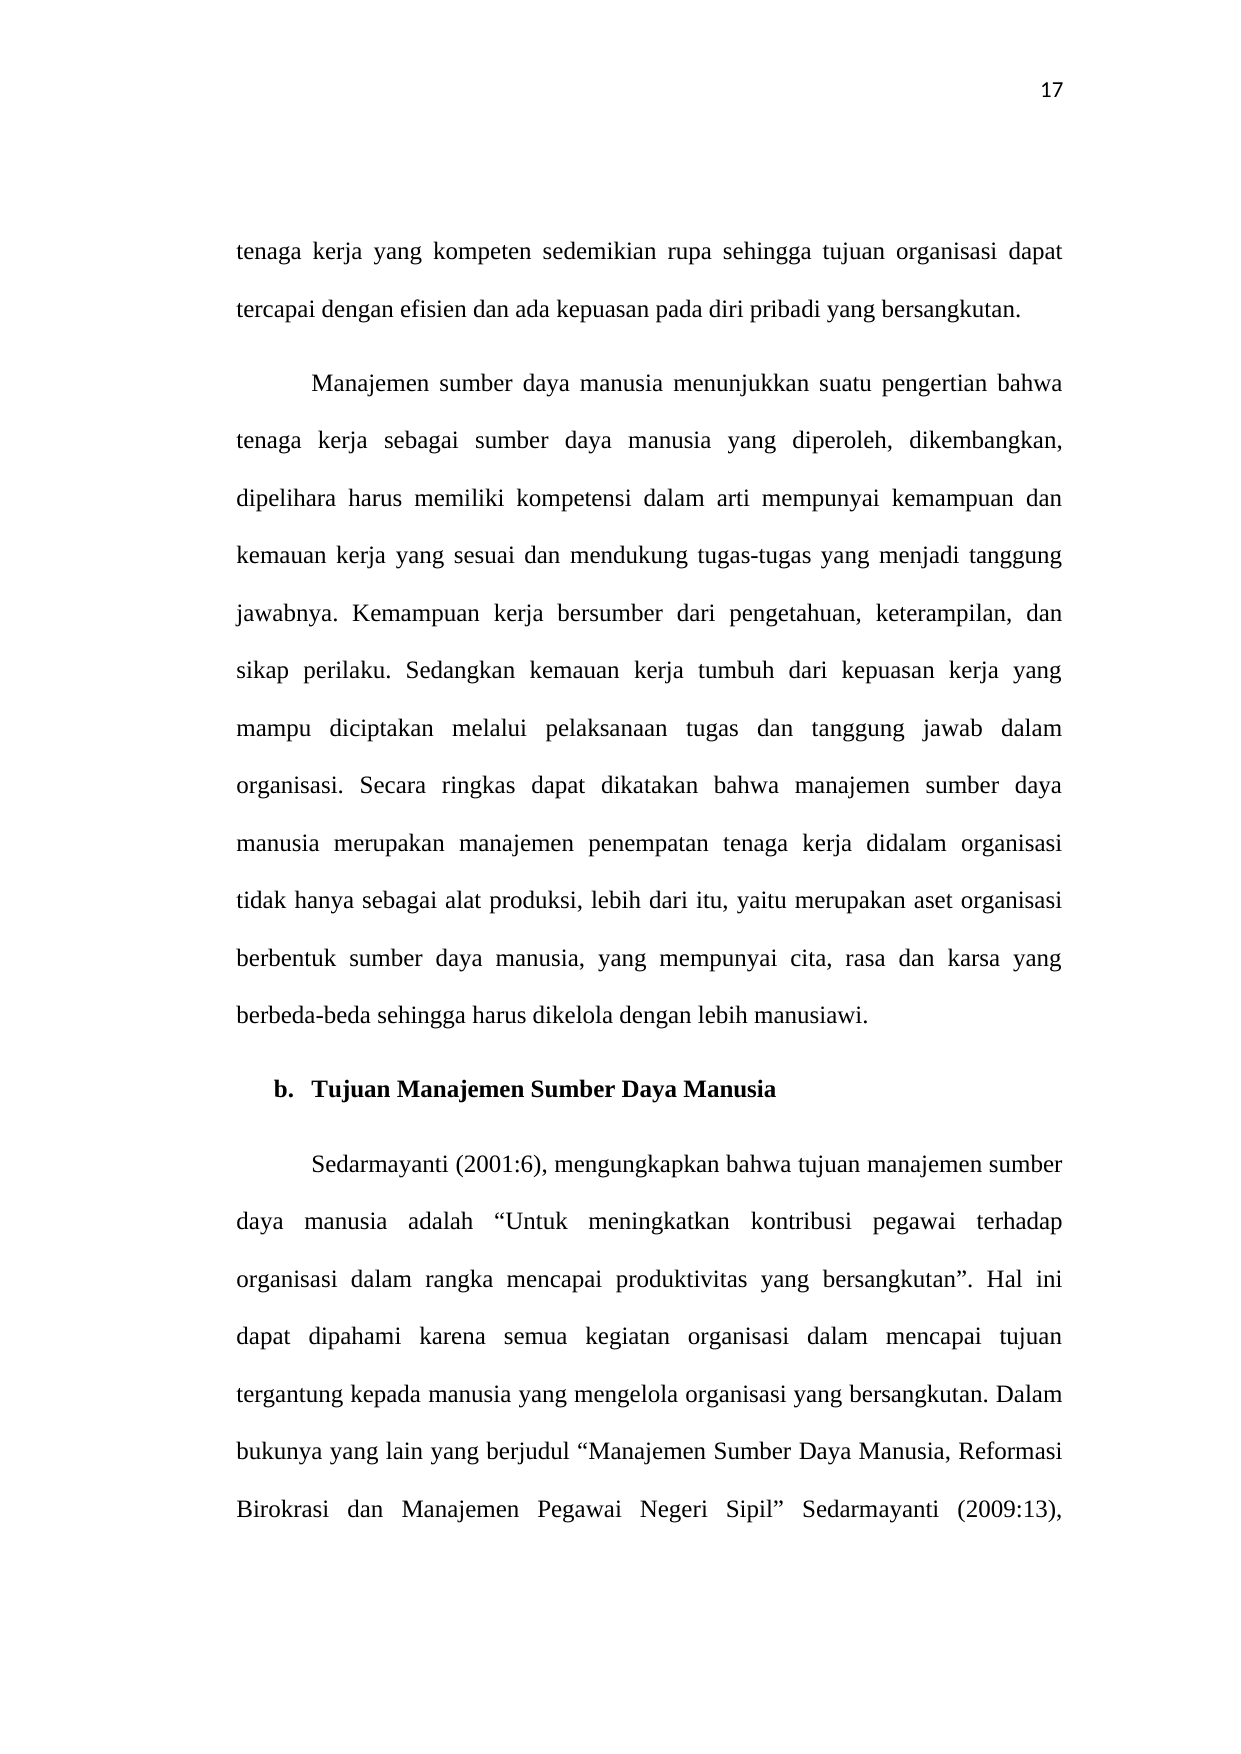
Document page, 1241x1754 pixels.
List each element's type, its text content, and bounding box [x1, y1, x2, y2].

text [236, 236, 1063, 322]
text Manajemen sumber daya manusia menunjukkan suatu pengertian bahwa tenaga kerja sebagai sumber daya manusia yang diperoleh, dikembangkan, dipelihara harus memiliki kompetensi dalam arti mempunyai kemampuan dan kemauan kerja yang sesuai dan mendukung tugas-tugas yang menjadi tanggung jawabnya. Kemampuan kerja bersumber dari pengetahuan, keterampilan, dan sikap perilaku. Sedangkan kemauan kerja tumbuh dari kepuasan kerja yang mampu diciptakan melalui pelaksanaan tugas dan tanggung jawab dalam organisasi. Secara ringkas dapat dikatakan bahwa manajemen sumber daya manusia merupakan manajemen penempatan tenaga kerja didalam organisasi tidak hanya sebagai alat produksi, lebih dari itu, yaitu merupakan aset organisasi berbentuk sumber daya manusia, yang mempunyai cita, rasa dan karsa yang berbeda-beda sehingga harus dikelola dengan lebih manusiawi. [236, 368, 1063, 1029]
list Tujuan Manajemen Sumber Daya Manusia [274, 1074, 1063, 1103]
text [236, 1149, 1063, 1522]
